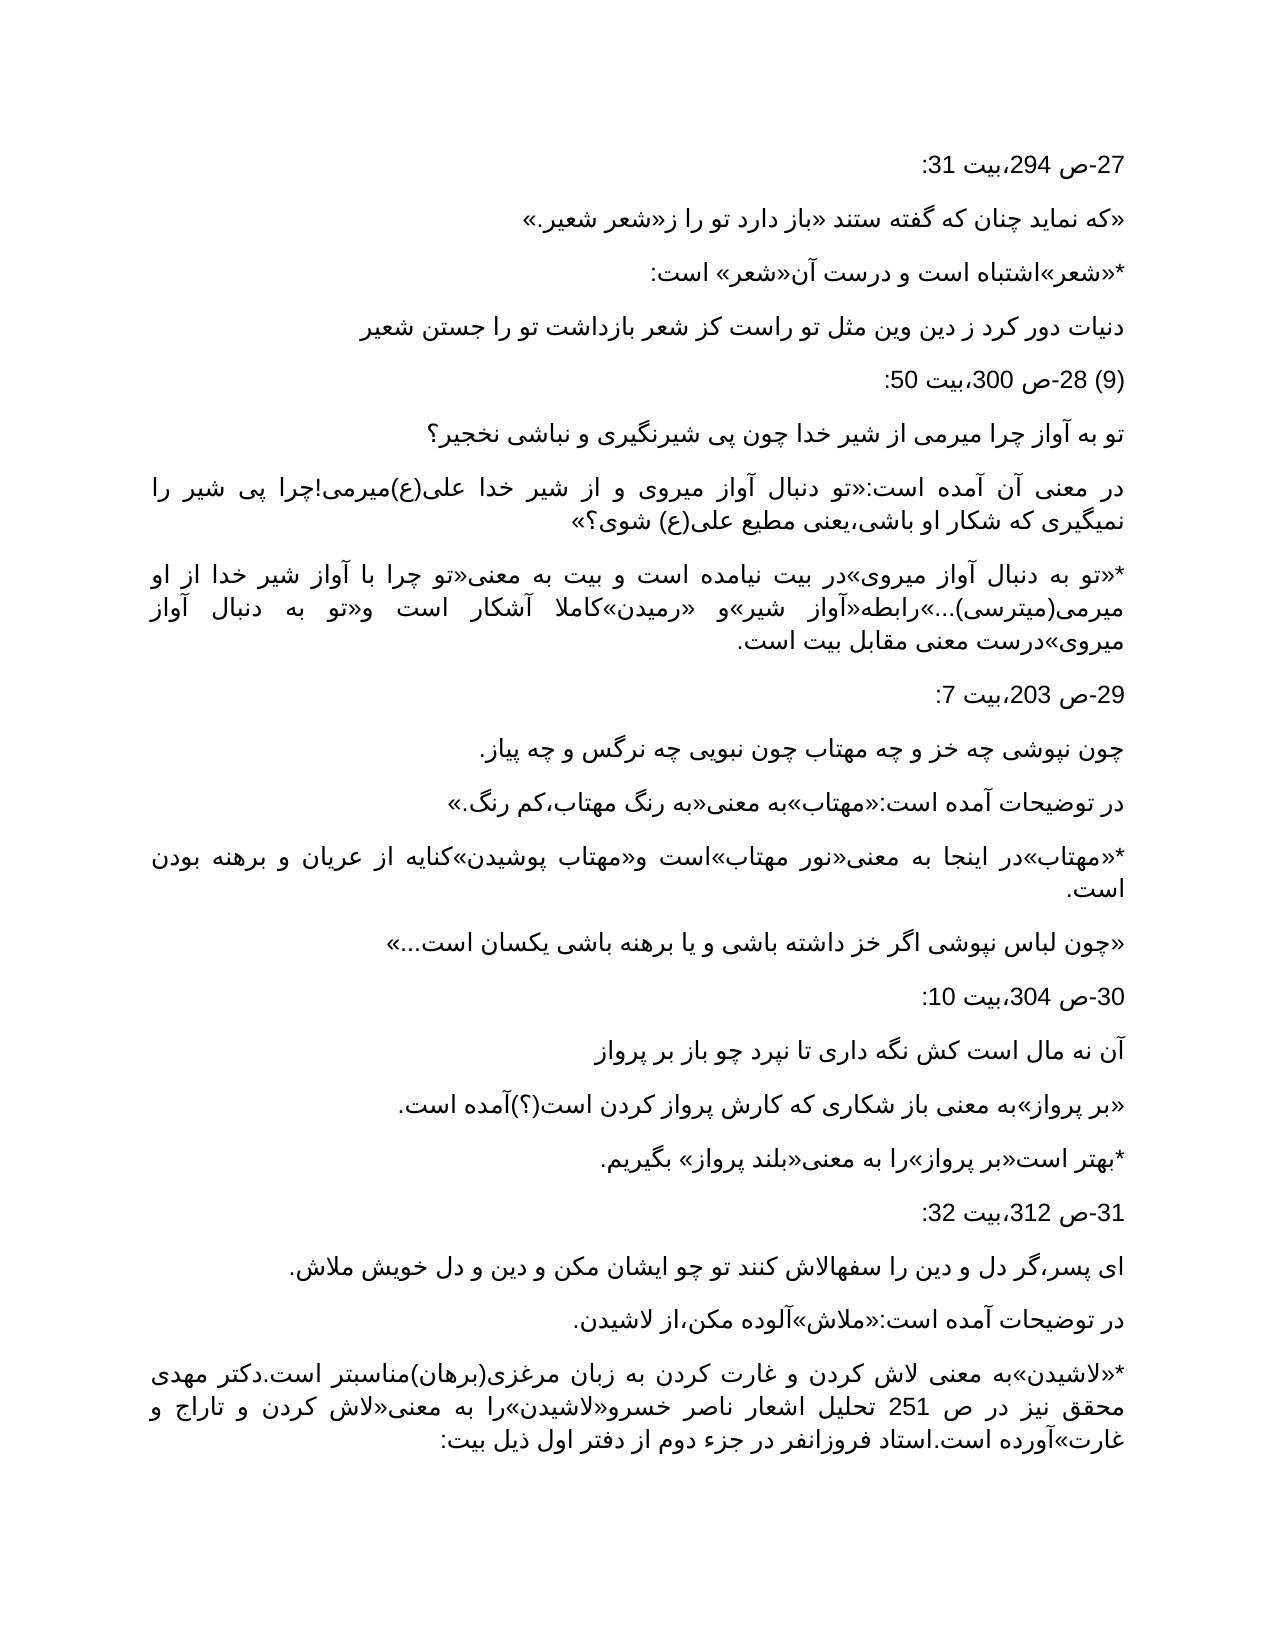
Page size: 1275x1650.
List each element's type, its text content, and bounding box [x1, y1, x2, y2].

text در توضیحات آمده است:«ملاش»آلوده‏ مکن،از لاشیدن. [150, 1305, 1125, 1334]
text «که نماید چنان که گفته ستند «باز دارد تو را ز«شعر شعیر.» [150, 204, 1125, 233]
text در معنی آن آمده است:«تو دنبال آواز می‏روی‏ و از شیر خدا علی(ع)می‏رمی!چرا پی شیر را نمی‏گیری که شکار او باشی،یعنی مطیع علی(ع) شوی؟» [150, 473, 1125, 535]
text 29-ص 203،بیت 7: [150, 680, 1125, 709]
text *«تو به دنبال آواز می‏روی»در بیت نیامده‏ است و بیت به معنی«تو چرا با آواز شیر خدا از او می‏رمی(می‏ترسی)...»رابطه«آواز شیر»و «رمیدن»کاملا آشکار است و«تو به دنبال آواز می‏روی»درست معنی مقابل بیت است. [150, 560, 1125, 655]
text آن نه مال است کش نگه داری‏ تا نپرد چو باز بر پرواز [150, 1036, 1125, 1065]
text *«مهتاب»در اینجا به معنی«نور مهتاب»است‏ و«مهتاب پوشیدن»کنایه از عریان و برهنه بودن‏ است. [150, 841, 1125, 903]
text چون نپوشی چه خز و چه مهتاب‏ چون نبویی چه نرگس و چه پیاز. [150, 734, 1125, 762]
text دنیات دور کرد ز دین وین مثل تو راست‏ کز شعر بازداشت تو را جستن شعیر [150, 312, 1125, 340]
text 30-ص 304،بیت 10: [150, 982, 1125, 1011]
text *«لاشیدن»به معنی لاش کردن و غارت کردن‏ به زبان مرغزی(برهان)مناسب‏تر است.دکتر مهدی محقق نیز در ص 251 تحلیل اشعار ناصر خسرو«لاشیدن»را به معنی«لاش کردن و تاراج و غارت»آورده است.استاد فروزانفر در جزء دوم از دفتر اول ذیل بیت: [150, 1359, 1125, 1454]
text ای پسر،گر دل و دین را سفهالاش کنند تو چو ایشان مکن و دین و دل خویش ملاش. [150, 1251, 1125, 1280]
text 31-ص 312،بیت 32: [150, 1198, 1125, 1226]
text در توضیحات آمده است:«مهتاب»به معنی«به‏ رنگ مهتاب،کم رنگ.» [150, 788, 1125, 816]
text «بر پرواز»به معنی باز شکاری که کارش پرواز کردن است(؟)آمده است. [150, 1090, 1125, 1119]
text 27-ص 294،بیت 31: [150, 150, 1125, 179]
text (9) 28-ص 300،بیت 50: [150, 365, 1125, 394]
text *بهتر است«بر پرواز»را به معنی«بلند پرواز» بگیریم. [150, 1144, 1125, 1172]
text *«شعر»اشتباه است و درست آن«شعر» است: [150, 258, 1125, 286]
text «چون لباس نپوشی اگر خز داشته باشی و یا برهنه باشی یکسان است...» [150, 928, 1125, 957]
text تو به آواز چرا می‏رمی از شیر خدا چون پی شیرنگیری و نباشی نخجیر؟ [150, 419, 1125, 448]
